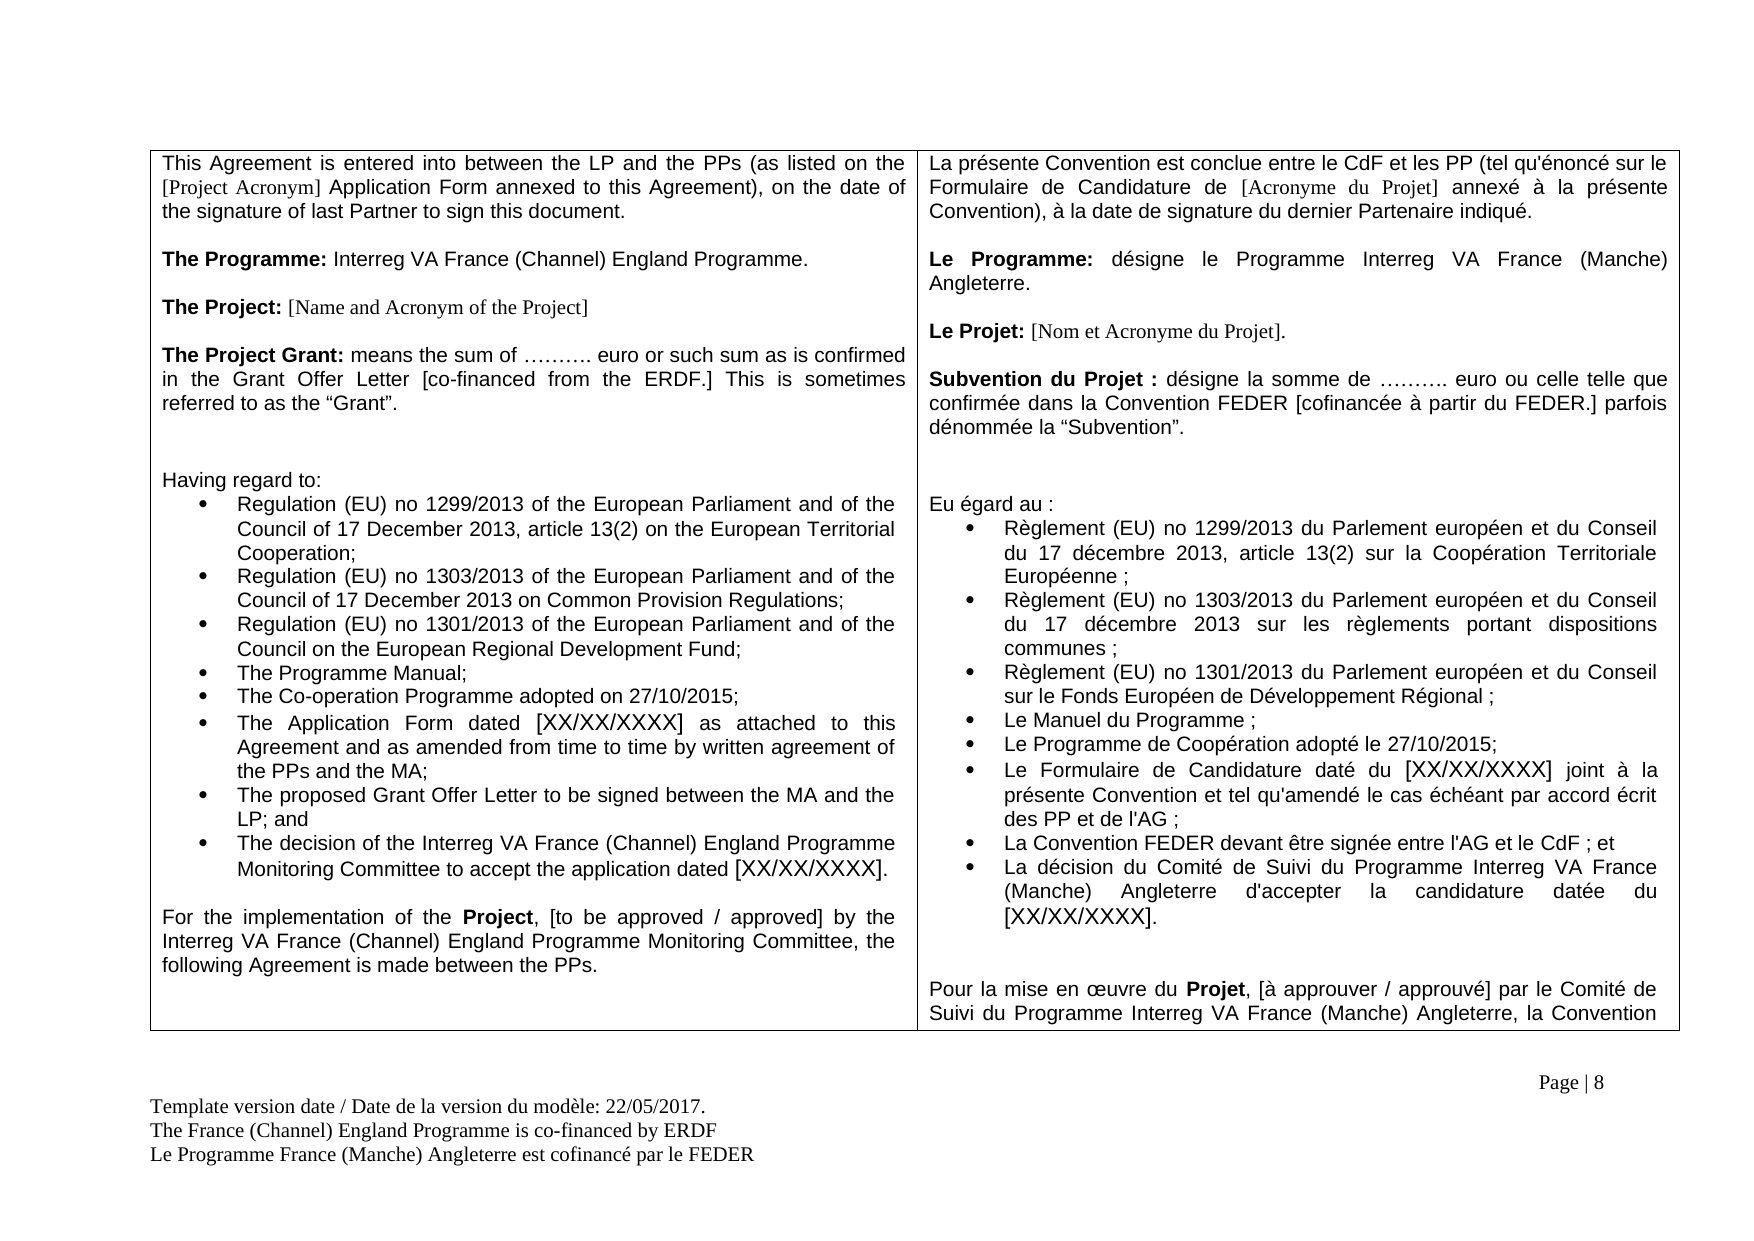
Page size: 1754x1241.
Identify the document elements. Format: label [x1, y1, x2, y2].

table_cell [151, 151, 917, 1030]
table_cell [918, 151, 1679, 1030]
